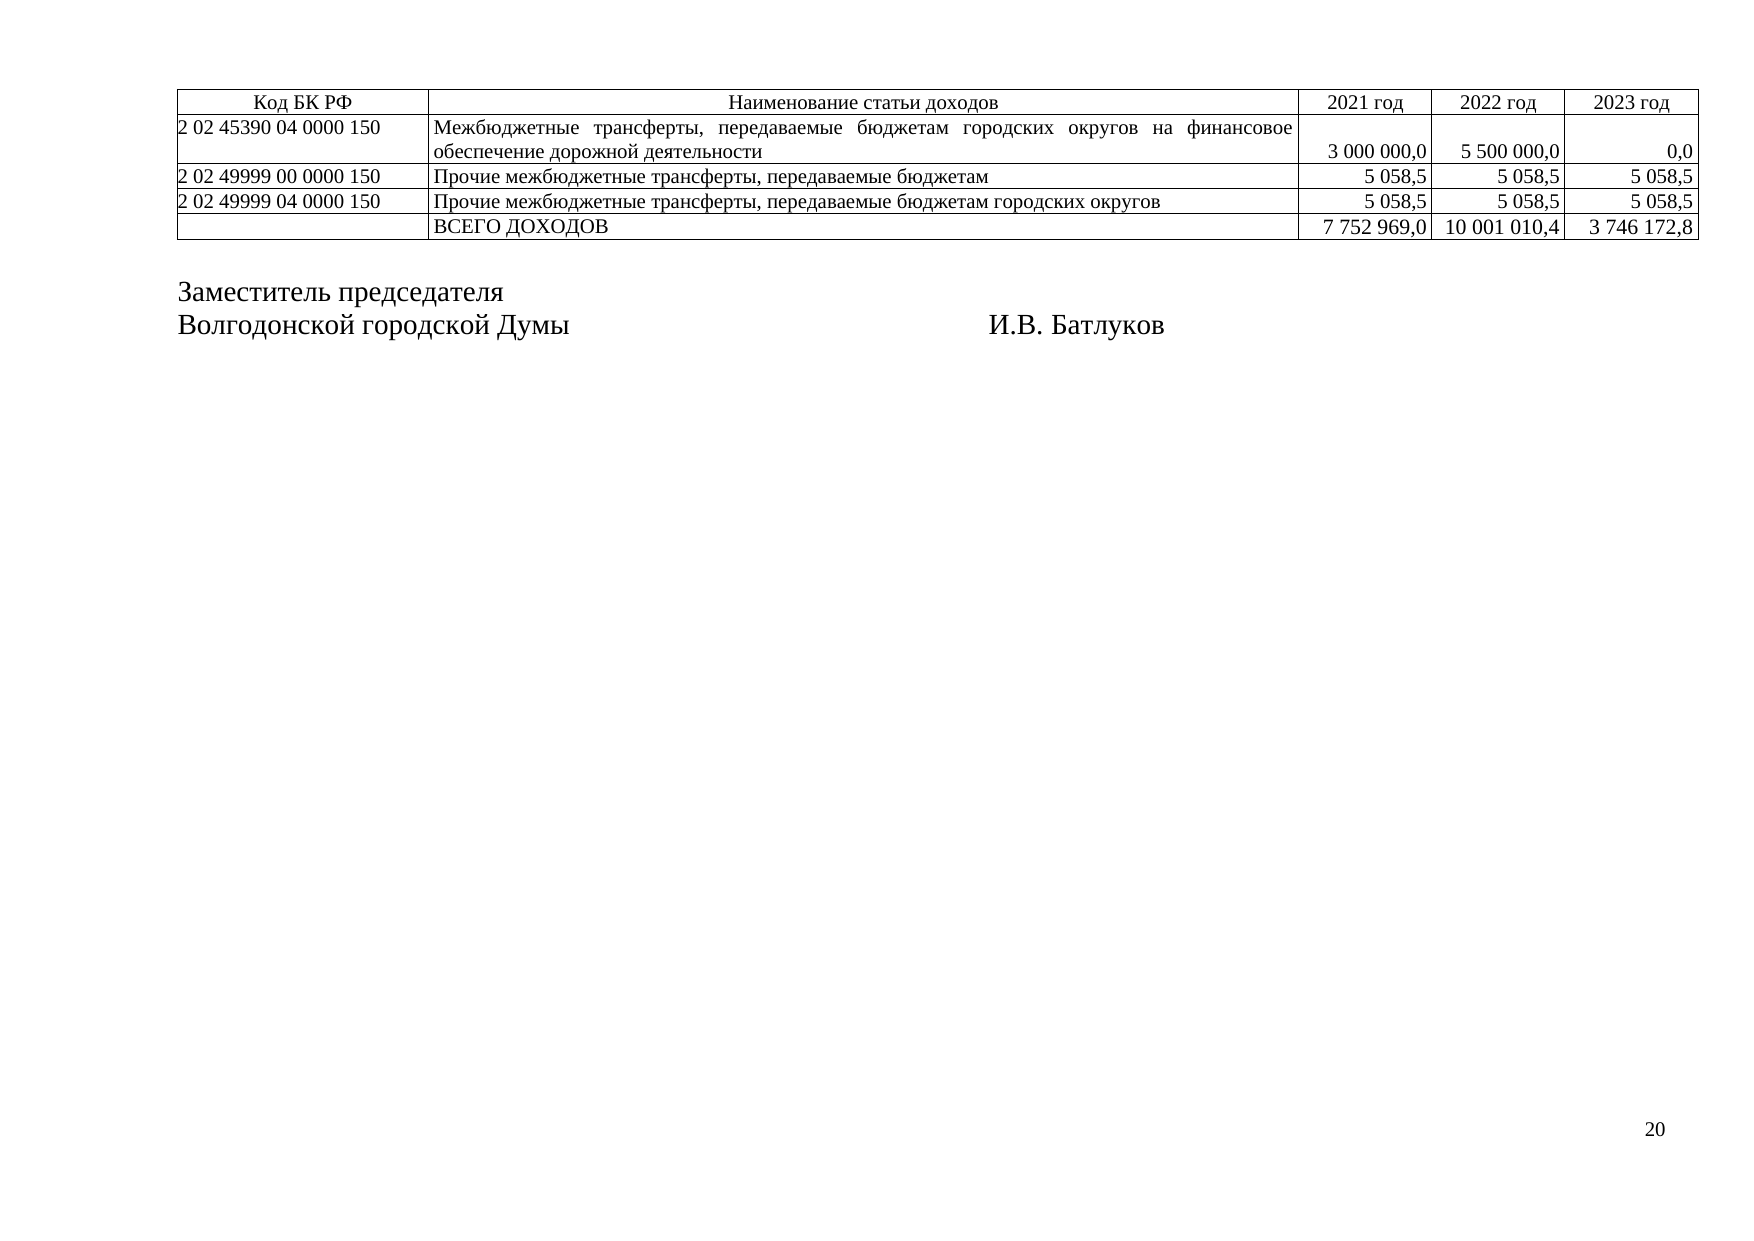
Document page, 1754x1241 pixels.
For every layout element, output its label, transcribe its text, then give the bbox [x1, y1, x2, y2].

table_cell 5 058,5 [1432, 189, 1564, 213]
text Волгодонской городской Думы И.В. Батлуков [177, 307, 1665, 341]
text Заместитель председателя [177, 274, 1665, 307]
table_cell [178, 214, 428, 239]
table_cell 5 058,5 [1565, 189, 1698, 213]
table_cell 2 02 49999 04 0000 150 [178, 189, 428, 213]
table_cell 3 746 172,8 [1565, 214, 1698, 239]
table_cell 7 752 969,0 [1299, 214, 1431, 239]
table_cell Межбюджетные трансферты, передаваемые бюджетам городских округов на финансовое обеспечение дорожной деятельности [429, 115, 1298, 163]
table_header Наименование статьи доходов [429, 90, 1298, 114]
table_header 2021 год [1299, 90, 1431, 114]
table_cell Прочие межбюджетные трансферты, передаваемые бюджетам городских округов [429, 189, 1298, 213]
table_cell 2 02 49999 00 0000 150 [178, 164, 428, 188]
table_cell 5 058,5 [1299, 189, 1431, 213]
table_cell 2 02 45390 04 0000 150 [178, 115, 428, 163]
table_header Код БК РФ [178, 90, 428, 114]
table_cell ВСЕГО ДОХОДОВ [429, 214, 1298, 239]
table_header 2023 год [1565, 90, 1698, 114]
table_cell 3 000 000,0 [1299, 115, 1431, 163]
table_cell 10 001 010,4 [1432, 214, 1564, 239]
table_cell 0,0 [1565, 115, 1698, 163]
table_cell 5 058,5 [1299, 164, 1431, 188]
table_header 2022 год [1432, 90, 1564, 114]
table_cell 5 058,5 [1565, 164, 1698, 188]
table_cell 5 058,5 [1432, 164, 1564, 188]
table_cell Прочие межбюджетные трансферты, передаваемые бюджетам [429, 164, 1298, 188]
table_cell 5 500 000,0 [1432, 115, 1564, 163]
